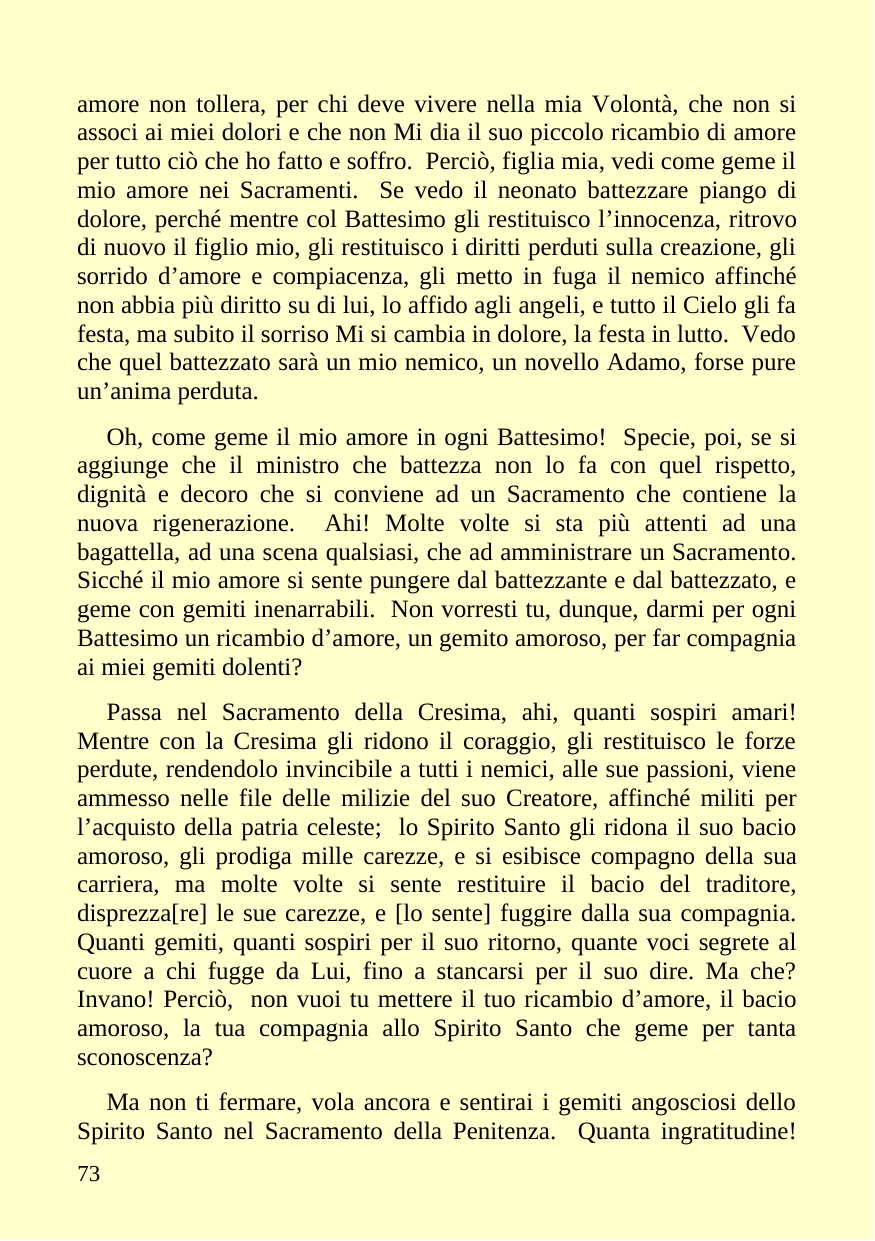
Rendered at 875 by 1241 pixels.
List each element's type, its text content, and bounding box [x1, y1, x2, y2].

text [77, 89, 797, 405]
text Oh, come geme il mio amore in ogni Battesimo! Specie, poi, se si aggiunge che il ministro che battezza non lo fa con quel rispetto, dignità e decoro che si conviene ad un Sacramento che contiene la nuova rigenerazione. Ahi! Molte volte si sta più attenti ad una bagattella, ad una scena qualsiasi, che ad amministrare un Sacramento. Sicché il mio amore si sente pungere dal battezzante e dal battezzato, e geme con gemiti inenarrabili. Non vorresti tu, dunque, darmi per ogni Battesimo un ricambio d’amore, un gemito amoroso, per far compagnia ai miei gemiti dolenti? [77, 422, 797, 680]
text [77, 1087, 797, 1145]
text Passa nel Sacramento della Cresima, ahi, quanti sospiri amari! Mentre con la Cresima gli ridono il coraggio, gli restituisco le forze perdute, rendendolo invincibile a tutti i nemici, alle sue passioni, viene ammesso nelle file delle milizie del suo Creatore, affinché militi per l’acquisto della patria celeste; lo Spirito Santo gli ridona il suo bacio amoroso, gli prodiga mille carezze, e si esibisce compagno della sua carriera, ma molte volte si sente restituire il bacio del traditore, disprezza[re] le sue carezze, e [lo sente] fuggire dalla sua compagnia. Quanti gemiti, quanti sospiri per il suo ritorno, quante voci segrete al cuore a chi fugge da Lui, fino a stancarsi per il suo dire. Ma che? Invano! Perciò, non vuoi tu mettere il tuo ricambio d’amore, il bacio amoroso, la tua compagnia allo Spirito Santo che geme per tanta sconoscenza? [77, 697, 797, 1071]
